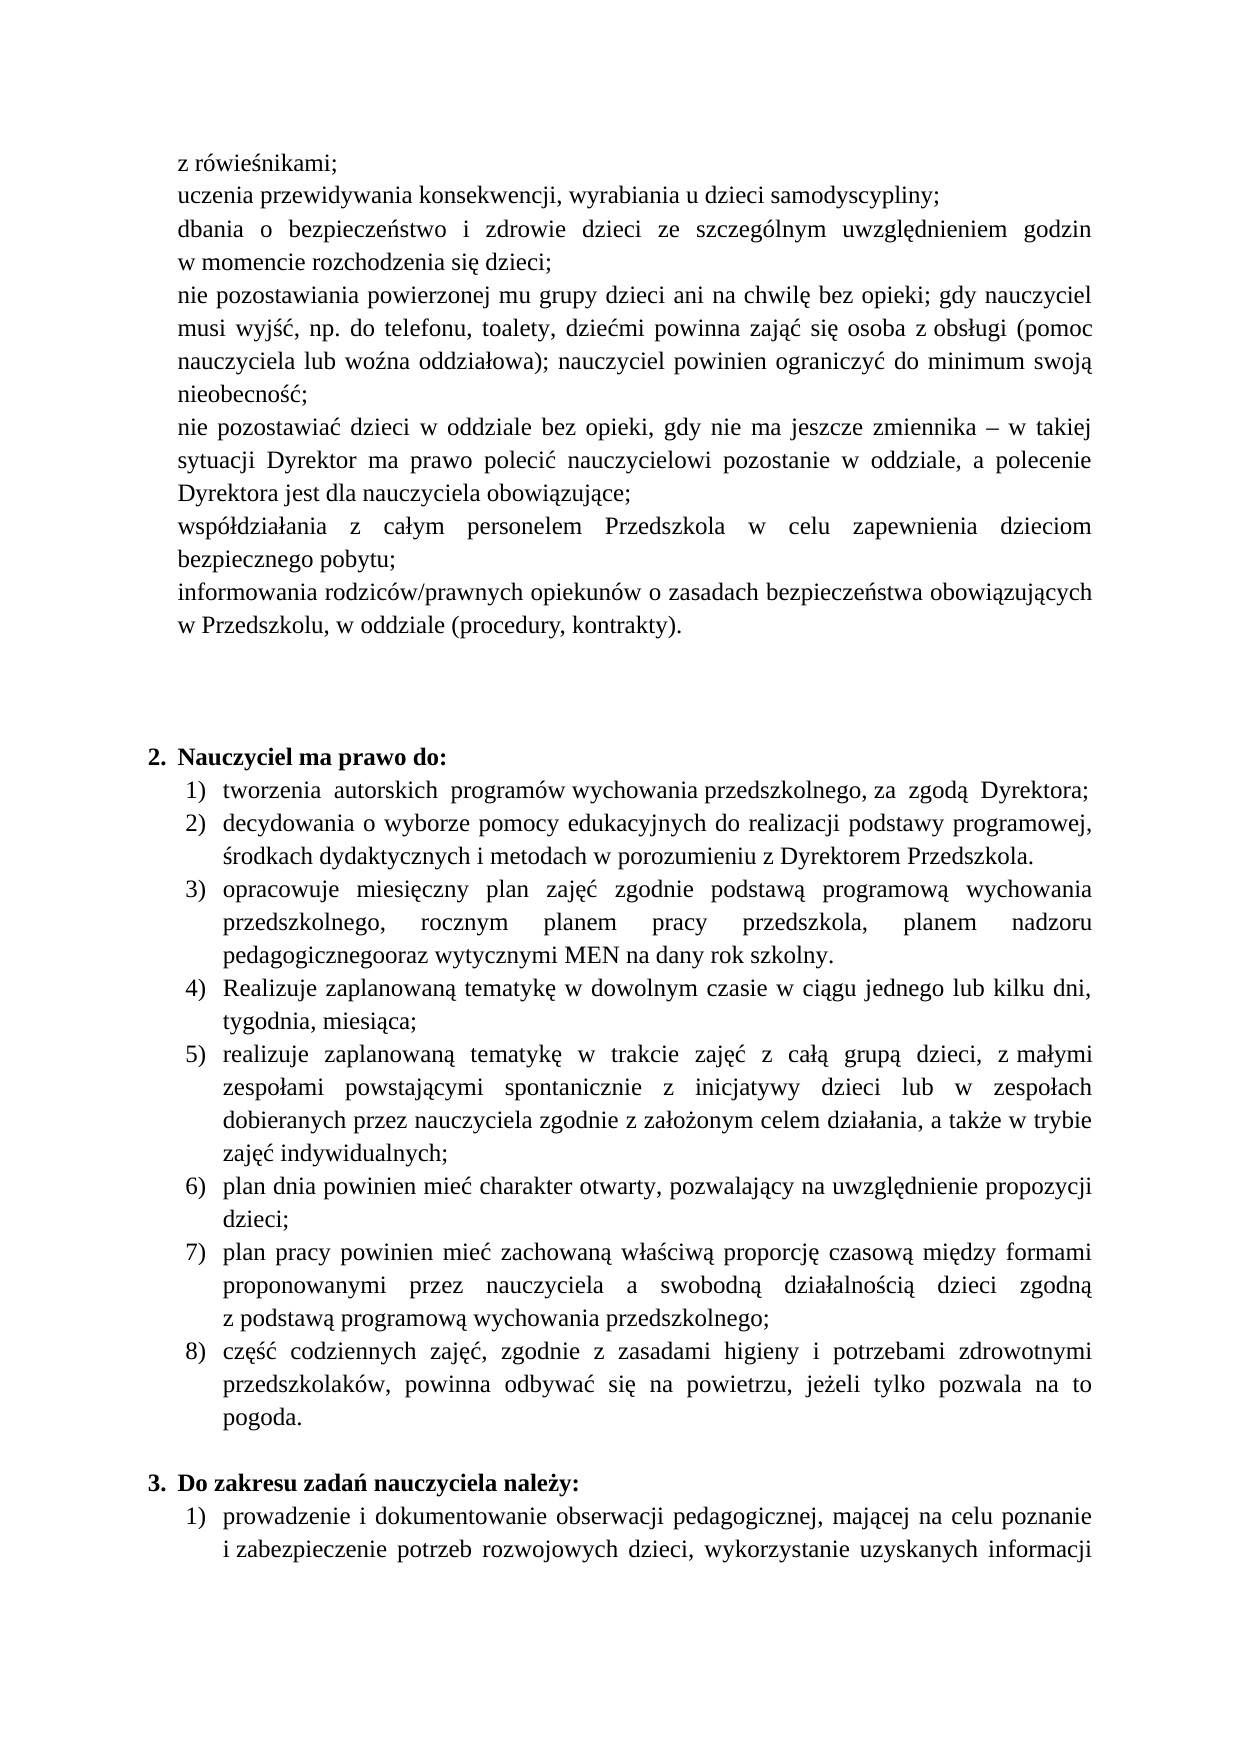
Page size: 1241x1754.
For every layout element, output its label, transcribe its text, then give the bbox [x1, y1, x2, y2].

list Nauczyciel ma prawo do: [148, 742, 1093, 771]
list Realizuje zaplanowaną tematykę w dowolnym czasie w ciągu jednego lub kilku dni, tygodnia, miesiąca; [185, 973, 1093, 1035]
text dbania o bezpieczeństwo i zdrowie dzieci ze szczególnym uwzględnieniem godzin w momencie rozchodzenia się dzieci; [177, 214, 1093, 275]
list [185, 1501, 1093, 1563]
list plan pracy powinien mieć zachowaną właściwą proporcję czasową między formami proponowanymi przez nauczyciela a swobodną działalnością dzieci zgodną z podstawą programową wychowania przedszkolnego; [185, 1237, 1093, 1332]
text nie pozostawiać dzieci w oddziale bez opieki, gdy nie ma jeszcze zmiennika – w takiej sytuacji Dyrektor ma prawo polecić nauczycielowi pozostanie w oddziale, a polecenie Dyrektora jest dla nauczyciela obowiązujące; [177, 412, 1093, 507]
text uczenia przewidywania konsekwencji, wyrabiania u dzieci samodyscypliny; [177, 181, 1093, 209]
list realizuje zaplanowaną tematykę w trakcie zajęć z całą grupą dzieci, z małymi zespołami powstającymi spontanicznie z inicjatywy dzieci lub w zespołach dobieranych przez nauczyciela zgodnie z założonym celem działania, a także w trybie zajęć indywidualnych; [185, 1039, 1093, 1167]
list nie pozostawiania powierzonej mu grupy dzieci ani na chwilę bez opieki; gdy nauczyciel musi wyjść, np. do telefonu, toalety, dziećmi powinna zająć się osoba z obsługi (pomoc nauczyciela lub woźna oddziałowa); nauczyciel powinien ograniczyć do minimum swoją nieobecność; [177, 280, 1093, 407]
text informowania rodziców/prawnych opiekunów o zasadach bezpieczeństwa obowiązujących w Przedszkolu, w oddziale (procedury, kontrakty). [177, 577, 1093, 639]
list Do zakresu zadań nauczyciela należy: [148, 1468, 1093, 1497]
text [177, 148, 1093, 176]
list tworzenia autorskich programów wychowania przedszkolnego, za zgodą Dyrektora; [185, 775, 1093, 804]
list plan dnia powinien mieć charakter otwarty, pozwalający na uwzględnienie propozycji dzieci; [185, 1171, 1093, 1233]
list decydowania o wyborze pomocy edukacyjnych do realizacji podstawy programowej, środkach dydaktycznych i metodach w porozumieniu z Dyrektorem Przedszkola. [185, 808, 1093, 870]
list część codziennych zajęć, zgodnie z zasadami higieny i potrzebami zdrowotnymi przedszkolaków, powinna odbywać się na powietrzu, jeżeli tylko pozwala na to pogoda. [185, 1336, 1093, 1431]
list opracowuje miesięczny plan zajęć zgodnie podstawą programową wychowania przedszkolnego, rocznym planem pracy przedszkola, planem nadzoru pedagogicznegooraz wytycznymi MEN na dany rok szkolny. [185, 874, 1093, 969]
text współdziałania z całym personelem Przedszkola w celu zapewnienia dzieciom bezpiecznego pobytu; [177, 511, 1093, 573]
